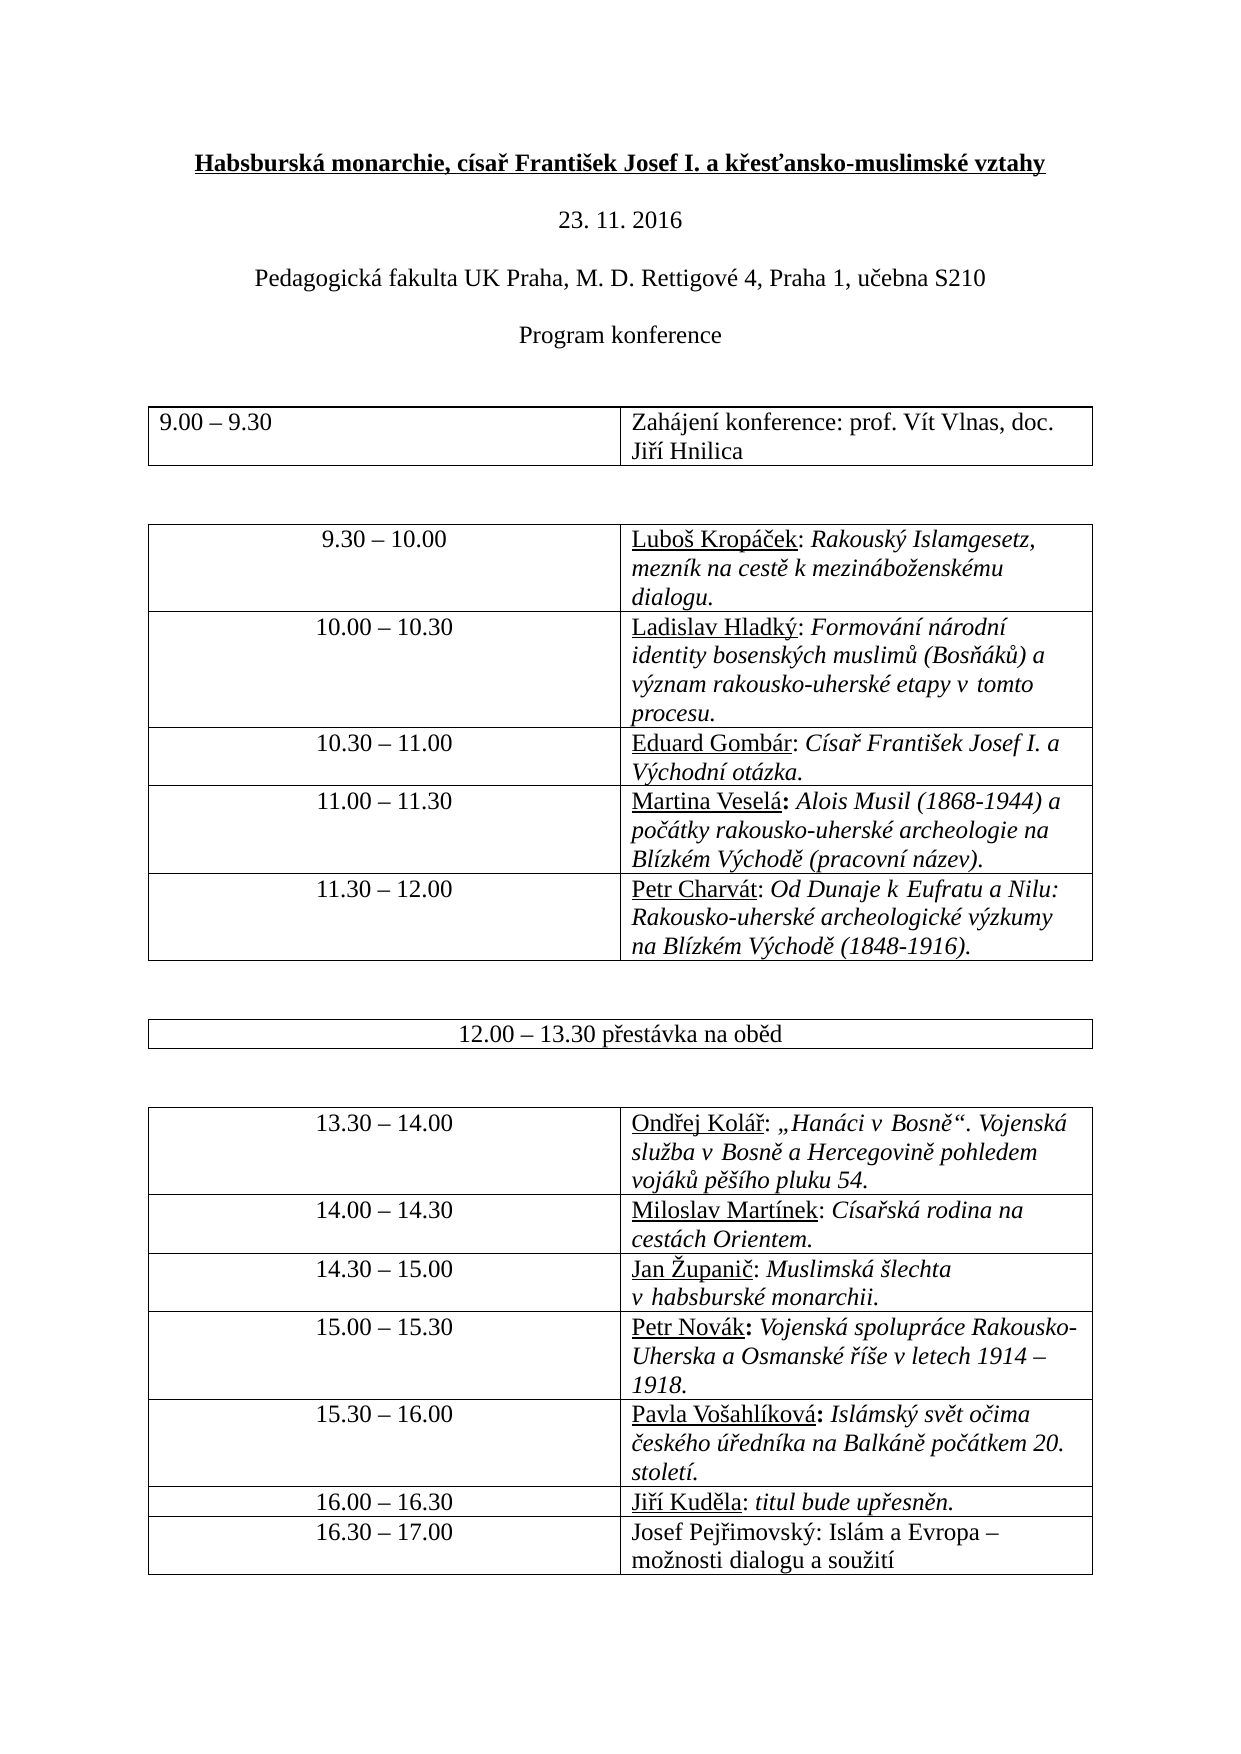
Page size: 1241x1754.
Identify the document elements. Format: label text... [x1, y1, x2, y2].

table_header 9.30 – 10.00 [149, 525, 620, 611]
table_cell Eduard Gombár: Císař František Josef I. a Východní otázka. [621, 728, 1092, 785]
table_header Zahájení konference: prof. Vít Vlnas, doc. Jiří Hnilica [621, 408, 1092, 465]
text Habsburská monarchie, císař František Josef I. a křesťansko-muslimské vztahy [148, 148, 1093, 176]
table_cell 10.00 – 10.30 [149, 612, 620, 727]
table_header 9.00 – 9.30 [149, 408, 620, 465]
table_cell 11.30 – 12.00 [149, 874, 620, 960]
text 23. 11. 2016 [148, 205, 1093, 234]
table_cell 16.30 – 17.00 [149, 1517, 620, 1574]
table_cell 16.00 – 16.30 [149, 1487, 620, 1516]
table_header 12.00 – 13.30 přestávka na oběd [149, 1020, 1092, 1048]
table_cell 14.00 – 14.30 [149, 1195, 620, 1253]
table_cell Martina Veselá: Alois Musil (1868-1944) a počátky rakousko-uherské archeologie na Blízkém Východě (pracovní název). [621, 786, 1092, 873]
table_cell Jan Županič: Muslimská šlechta v habsburské monarchii. [621, 1254, 1092, 1311]
table_header Luboš Kropáček: Rakouský Islamgesetz, mezník na cestě k mezináboženskému dialogu. [621, 525, 1092, 611]
table_cell 14.30 – 15.00 [149, 1254, 620, 1311]
table_cell Pavla Vošahlíková: Islámský svět očima českého úředníka na Balkáně počátkem 20. století. [621, 1400, 1092, 1486]
table_cell Josef Pejřimovský: Islám a Evropa – možnosti dialogu a soužití [621, 1517, 1092, 1574]
table_cell Petr Charvát: Od Dunaje k Eufratu a Nilu: Rakousko-uherské archeologické výzkumy na Blízkém Východě (1848-1916). [621, 874, 1092, 960]
table_cell Petr Novák: Vojenská spolupráce Rakousko-Uherska a Osmanské říše v letech 1914 – 1918. [621, 1312, 1092, 1398]
table_header Ondřej Kolář: „Hanáci v Bosně“. Vojenská služba v Bosně a Hercegovině pohledem vojáků pěšího pluku 54. [621, 1108, 1092, 1194]
table_cell 11.00 – 11.30 [149, 786, 620, 873]
table_header 13.30 – 14.00 [149, 1108, 620, 1194]
table_cell 15.30 – 16.00 [149, 1400, 620, 1486]
text Program konference [148, 320, 1093, 349]
table_cell Ladislav Hladký: Formování národní identity bosenských muslimů (Bosňáků) a význam rakousko-uherské etapy v tomto procesu. [621, 612, 1092, 727]
table_cell 10.30 – 11.00 [149, 728, 620, 785]
table_cell Jiří Kuděla: titul bude upřesněn. [621, 1487, 1092, 1516]
table_cell Miloslav Martínek: Císařská rodina na cestách Orientem. [621, 1195, 1092, 1253]
table_cell 15.00 – 15.30 [149, 1312, 620, 1398]
text Pedagogická fakulta UK Praha, M. D. Rettigové 4, Praha 1, učebna S210 [148, 263, 1093, 291]
